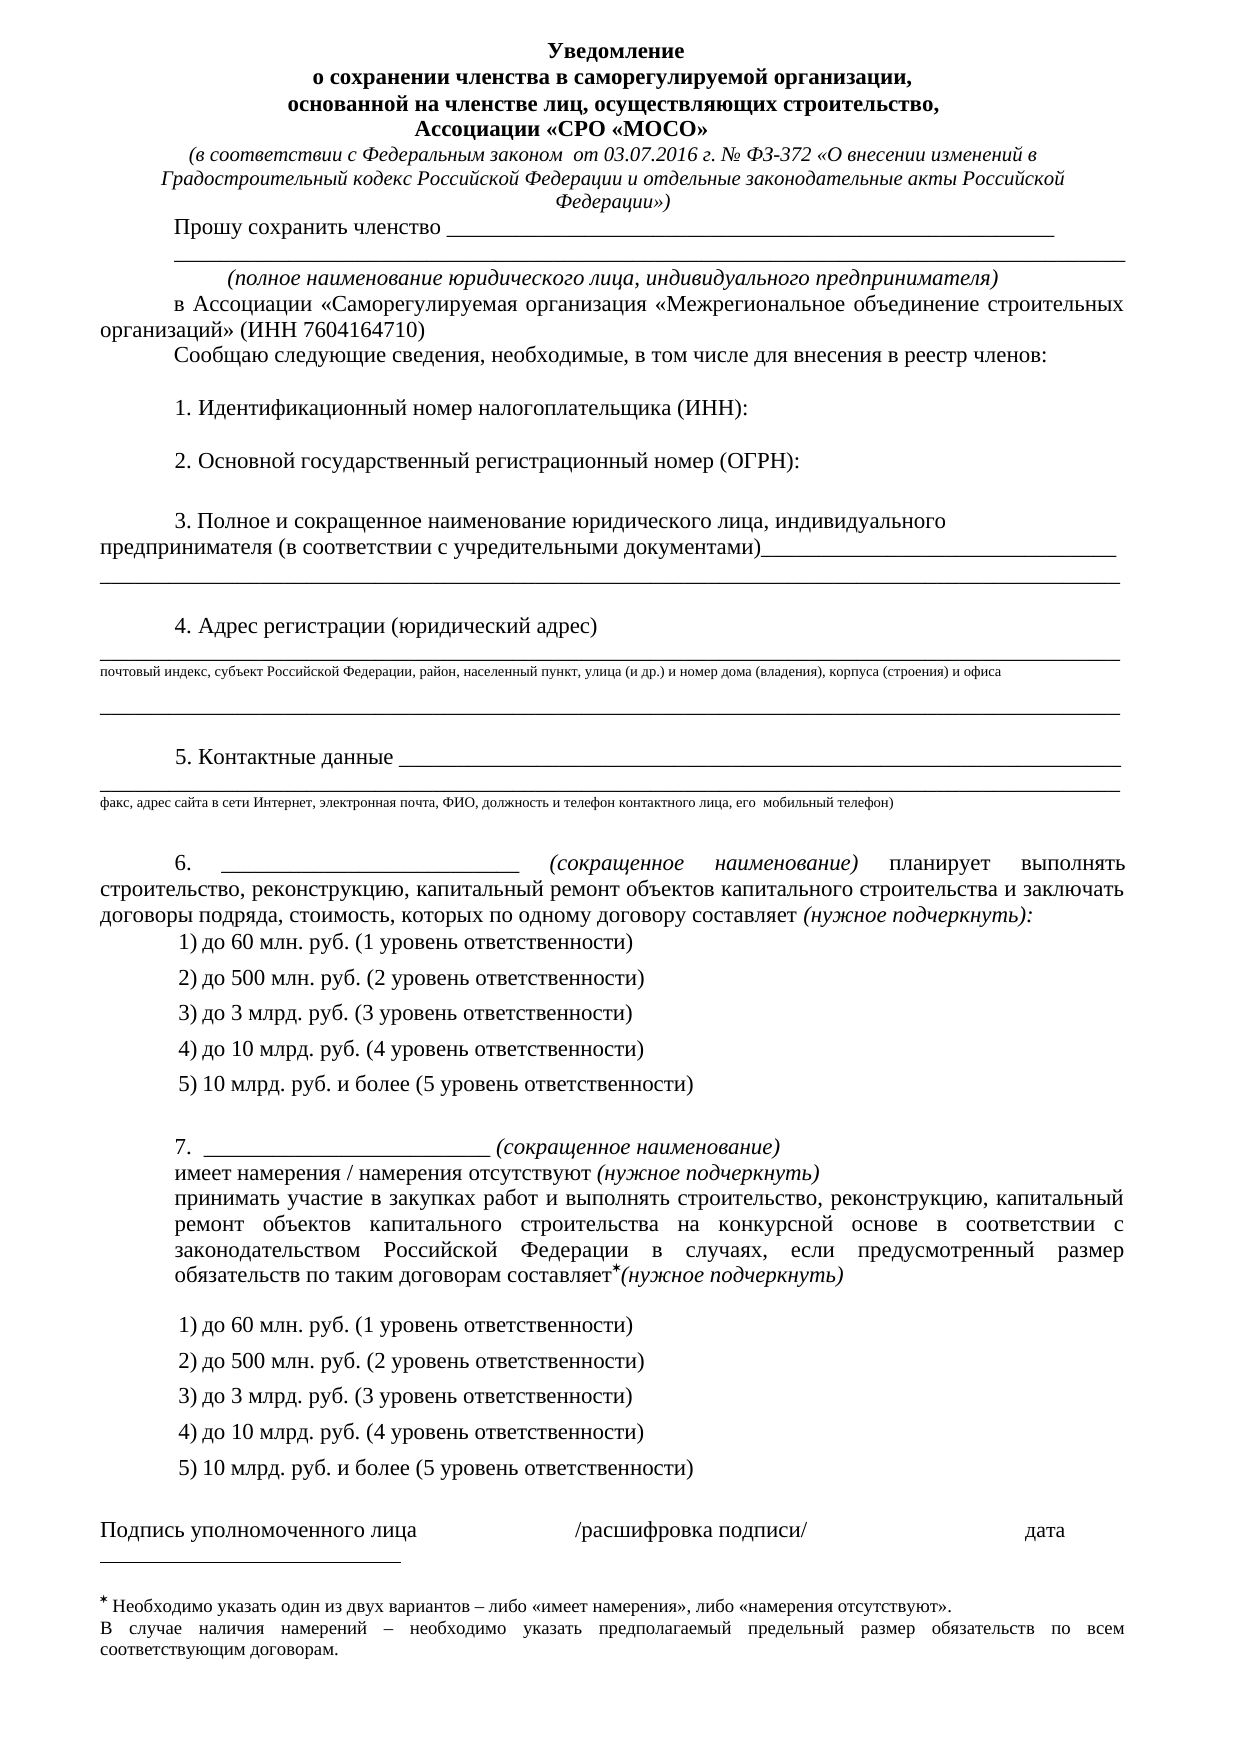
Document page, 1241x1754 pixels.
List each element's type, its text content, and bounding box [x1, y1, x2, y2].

list Полное и сокращенное наименование юридического лица, индивидуального предпринимателя (в соответствии с учредительными документами)_______________________________ [100, 508, 1119, 560]
text Ассоциации «СРО «МОСО» [100, 116, 1126, 142]
list до 500 млн. руб. (2 уровень ответственности) [178, 964, 1126, 990]
text имеет намерения / намерения отсутствуют (нужное подчеркнуть) [174, 1160, 1126, 1185]
text факс, адрес сайта в сети Интернет, электронная почта, ФИО, должность и телефон контактного лица, его мобильный телефон) [100, 795, 1126, 810]
text в Ассоциации «Саморегулируемая организация «Межрегиональное объединение строительных организаций» (ИНН 7604164710) [100, 291, 1126, 342]
text Сообщаю следующие сведения, необходимые, в том числе для внесения в реестр членов: [100, 342, 1126, 368]
list до 500 млн. руб. (2 уровень ответственности) [178, 1347, 1126, 1373]
list до 3 млрд. руб. (3 уровень ответственности) [178, 1383, 1126, 1409]
text  Необходимо указать один из двух вариантов – либо «имеет намерения», либо «намерения отсутствуют». [100, 1594, 1126, 1618]
list Основной государственный регистрационный номер (ОГРН): [174, 447, 1126, 473]
text о сохранении членства в саморегулируемой организации, [312, 64, 913, 89]
list 10 млрд. руб. и более (5 уровень ответственности) [178, 1071, 1126, 1097]
list 10 млрд. руб. и более (5 уровень ответственности) [178, 1454, 1126, 1480]
list Адрес регистрации (юридический адрес) [174, 612, 1126, 639]
list __________________________ (сокращенное наименование) планирует выполнять строительство, реконструкцию, капитальный ремонт объектов капитального строительства и заключать договоры подряда, стоимость, которых по одному договору составляет (нужное подчеркнуть): [100, 850, 1126, 927]
text Уведомление [312, 38, 913, 64]
text ___________________________________________________________________________________ (полное наименование юридического лица, индивидуального предпринимателя) [100, 239, 1126, 291]
text основанной на членстве лиц, осуществляющих строительство, [287, 89, 1126, 116]
text _________________________________________________________________________________________ [100, 639, 1126, 664]
list Идентификационный номер налогоплательщика (ИНН): [174, 394, 1126, 421]
list до 10 млрд. руб. (4 уровень ответственности) [178, 1035, 1126, 1061]
list до 60 млн. руб. (1 уровень ответственности) [178, 1311, 1126, 1337]
text _________________________________________________________________________________________ [100, 770, 1126, 795]
text 5. Контактные данные _______________________________________________________________ [175, 744, 1126, 770]
text принимать участие в закупках работ и выполнять строительство, реконструкцию, капитальный ремонт объектов капитального строительства на конкурсной основе в соответствии с законодательством Российской Федерации в случаях, если предусмотренный размер обязательств по таким договорам составляет(нужное подчеркнуть) [174, 1185, 1126, 1289]
list _________________________ (сокращенное наименование) [100, 1134, 1126, 1160]
text (в соответствии с Федеральным законом от 03.07.2016 г. № ФЗ-372 «О внесении изменений в Градостроительный кодекс Российской Федерации и отдельные законодательные акты Российской Федерации») [160, 143, 1065, 213]
text Прошу сохранить членство _____________________________________________________ [100, 213, 1126, 239]
list до 60 млн. руб. (1 уровень ответственности) [178, 928, 1126, 954]
text почтовый индекс, субъект Российской Федерации, район, населенный пункт, улица (и др.) и номер дома (владения), корпуса (строения) и офиса [100, 664, 1126, 679]
text _________________________________________________________________________________________ [100, 560, 1126, 586]
list до 3 млрд. руб. (3 уровень ответственности) [178, 999, 1126, 1026]
text _________________________________________________________________________________________ [100, 691, 1126, 717]
text Подпись уполномоченного лица /расшифровка подписи/ дата [100, 1516, 1126, 1543]
list до 10 млрд. руб. (4 уровень ответственности) [178, 1419, 1126, 1445]
text В случае наличия намерений – необходимо указать предполагаемый предельный размер обязательств по всем соответствующим договорам. [100, 1618, 1126, 1659]
